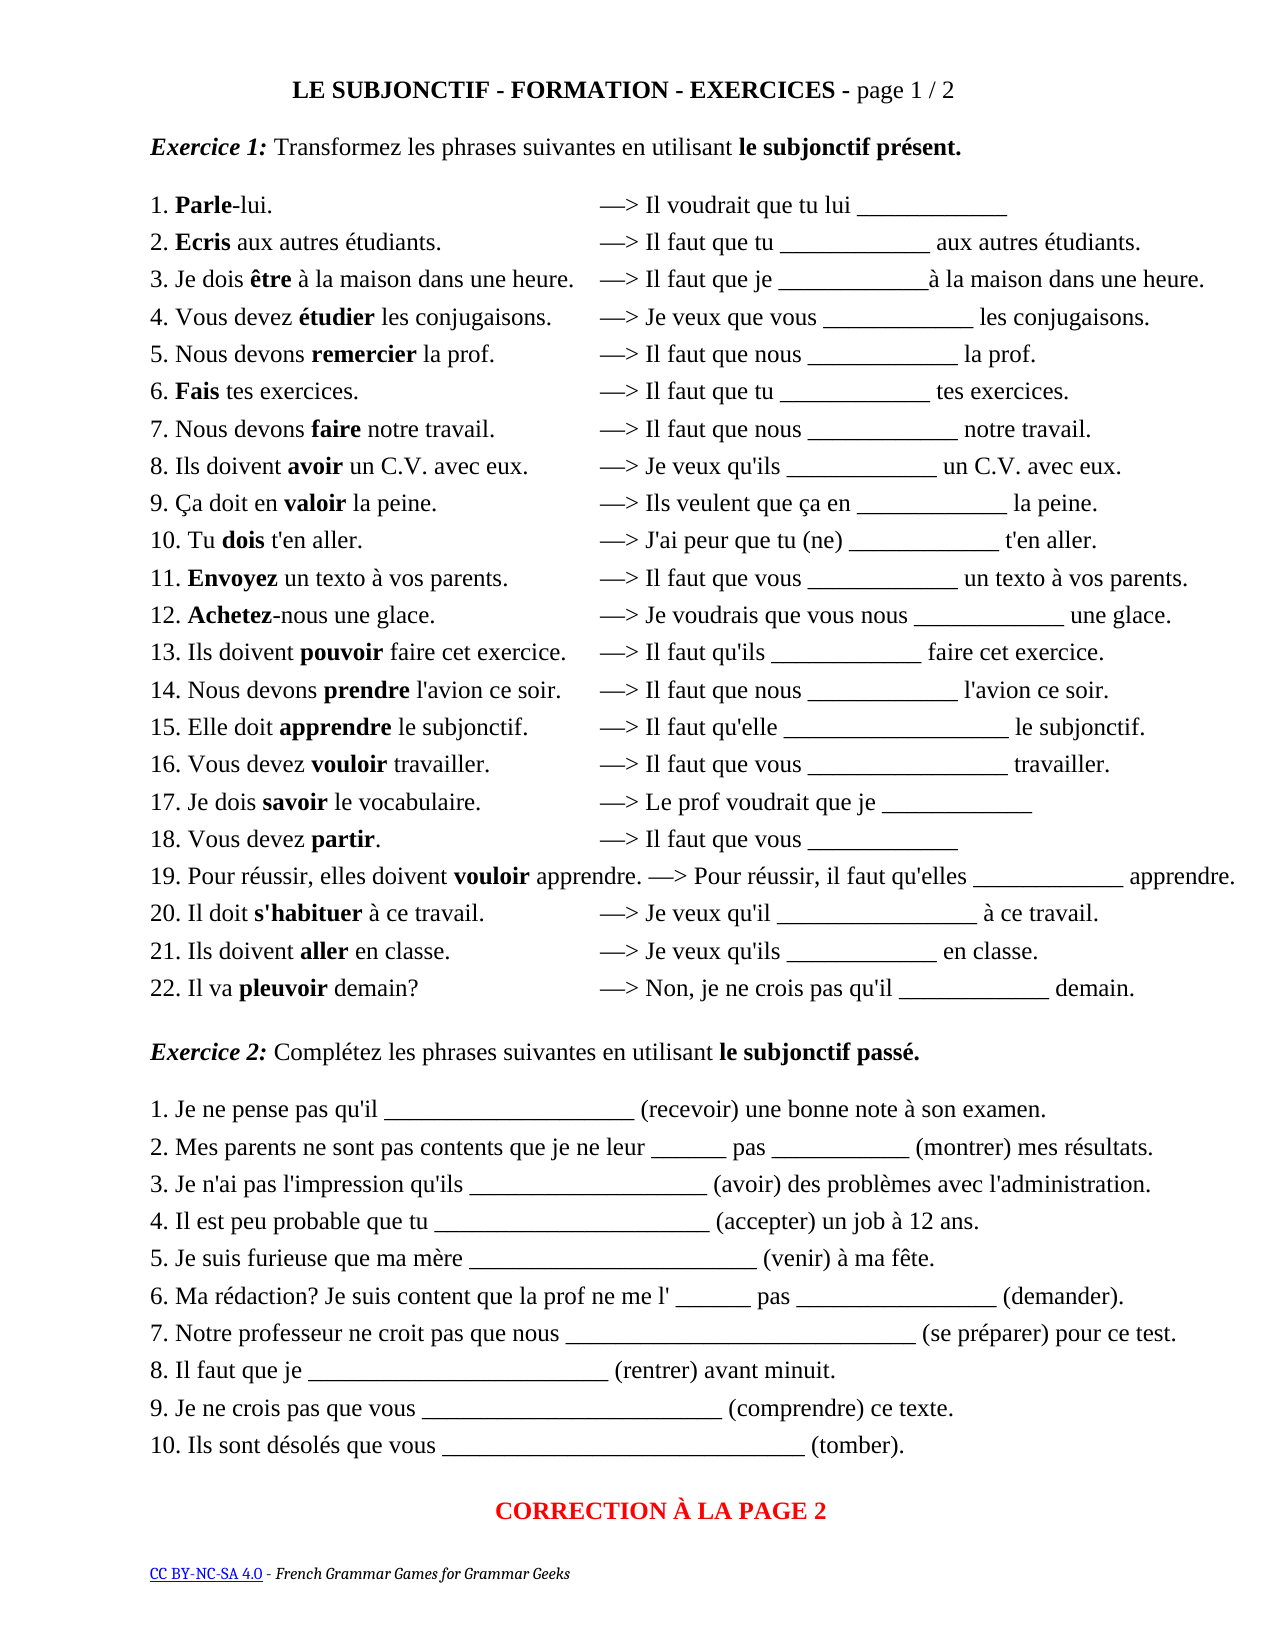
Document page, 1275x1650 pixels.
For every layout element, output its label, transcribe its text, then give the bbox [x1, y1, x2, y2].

text 5. Nous devons remercier la prof. —> Il faut que nous ____________ la prof. [150, 339, 1275, 368]
text 5. Je suis furieuse que ma mère _______________________ (venir) à ma fête. [150, 1243, 1275, 1272]
text 12. Achetez-nous une glace. —> Je voudrais que vous nous ____________ une glace. [150, 600, 1275, 629]
text 4. Vous devez étudier les conjugaisons. —> Je veux que vous ____________ les conjugaisons. [150, 302, 1275, 331]
text 7. Nous devons faire notre travail. —> Il faut que nous ____________ notre travail. [150, 414, 1275, 442]
text 16. Vous devez vouloir travailler. —> Il faut que vous ________________ travailler. [150, 749, 1275, 778]
text 17. Je dois savoir le vocabulaire. —> Le prof voudrait que je ____________ [150, 787, 1275, 815]
text CORRECTION À LA PAGE 2 [150, 1496, 1171, 1525]
text 3. Je n'ai pas l'impression qu'ils ___________________ (avoir) des problèmes avec l'administration. [150, 1169, 1275, 1198]
text 11. Envoyez un texto à vos parents. —> Il faut que vous ____________ un texto à vos parents. [150, 563, 1275, 592]
text 13. Ils doivent pouvoir faire cet exercice. —> Il faut qu'ils ____________ faire cet exercice. [150, 637, 1275, 666]
text 7. Notre professeur ne croit pas que nous ____________________________ (se préparer) pour ce test. [150, 1318, 1275, 1347]
text 2. Ecris aux autres étudiants. —> Il faut que tu ____________ aux autres étudiants. [150, 227, 1275, 256]
text 9. Ça doit en valoir la peine. —> Ils veulent que ça en ____________ la peine. [150, 488, 1275, 517]
text 3. Je dois être à la maison dans une heure. —> Il faut que je ____________à la maison dans une heure. [150, 264, 1275, 293]
text 19. Pour réussir, elles doivent vouloir apprendre. —> Pour réussir, il faut qu'elles ____________ apprendre. [150, 861, 1275, 890]
text 4. Il est peu probable que tu ______________________ (accepter) un job à 12 ans. [150, 1206, 1275, 1235]
text 18. Vous devez partir. —> Il faut que vous ____________ [150, 824, 1275, 853]
text 15. Elle doit apprendre le subjonctif. —> Il faut qu'elle __________________ le subjonctif. [150, 712, 1275, 741]
text Exercice 2: Complétez les phrases suivantes en utilisant le subjonctif passé. [150, 1037, 1275, 1066]
text 9. Je ne crois pas que vous ________________________ (comprendre) ce texte. [150, 1393, 1275, 1421]
text 1. Parle-lui. —> Il voudrait que tu lui ____________ [150, 190, 1275, 219]
text 1. Je ne pense pas qu'il ____________________ (recevoir) une bonne note à son examen. [150, 1094, 1275, 1123]
text 8. Ils doivent avoir un C.V. avec eux. —> Je veux qu'ils ____________ un C.V. avec eux. [150, 451, 1275, 480]
text 22. Il va pleuvoir demain? —> Non, je ne crois pas qu'il ____________ demain. [150, 973, 1275, 1002]
text 21. Ils doivent aller en classe. —> Je veux qu'ils ____________ en classe. [150, 936, 1275, 964]
text 8. Il faut que je ________________________ (rentrer) avant minuit. [150, 1355, 1275, 1384]
text 10. Tu dois t'en aller. —> J'ai peur que tu (ne) ____________ t'en aller. [150, 526, 1275, 554]
text Exercice 1: Transformez les phrases suivantes en utilisant le subjonctif présent. [150, 132, 1275, 161]
text 10. Ils sont désolés que vous _____________________________ (tomber). [150, 1430, 1275, 1459]
text 14. Nous devons prendre l'avion ce soir. —> Il faut que nous ____________ l'avion ce soir. [150, 675, 1275, 703]
text 20. Il doit s'habituer à ce travail. —> Je veux qu'il ________________ à ce travail. [150, 898, 1275, 927]
text 6. Ma rédaction? Je suis content que la prof ne me l' ______ pas ________________ (demander). [150, 1281, 1275, 1309]
text 6. Fais tes exercices. —> Il faut que tu ____________ tes exercices. [150, 376, 1275, 405]
text 2. Mes parents ne sont pas contents que je ne leur ______ pas ___________ (montrer) mes résultats. [150, 1132, 1275, 1160]
